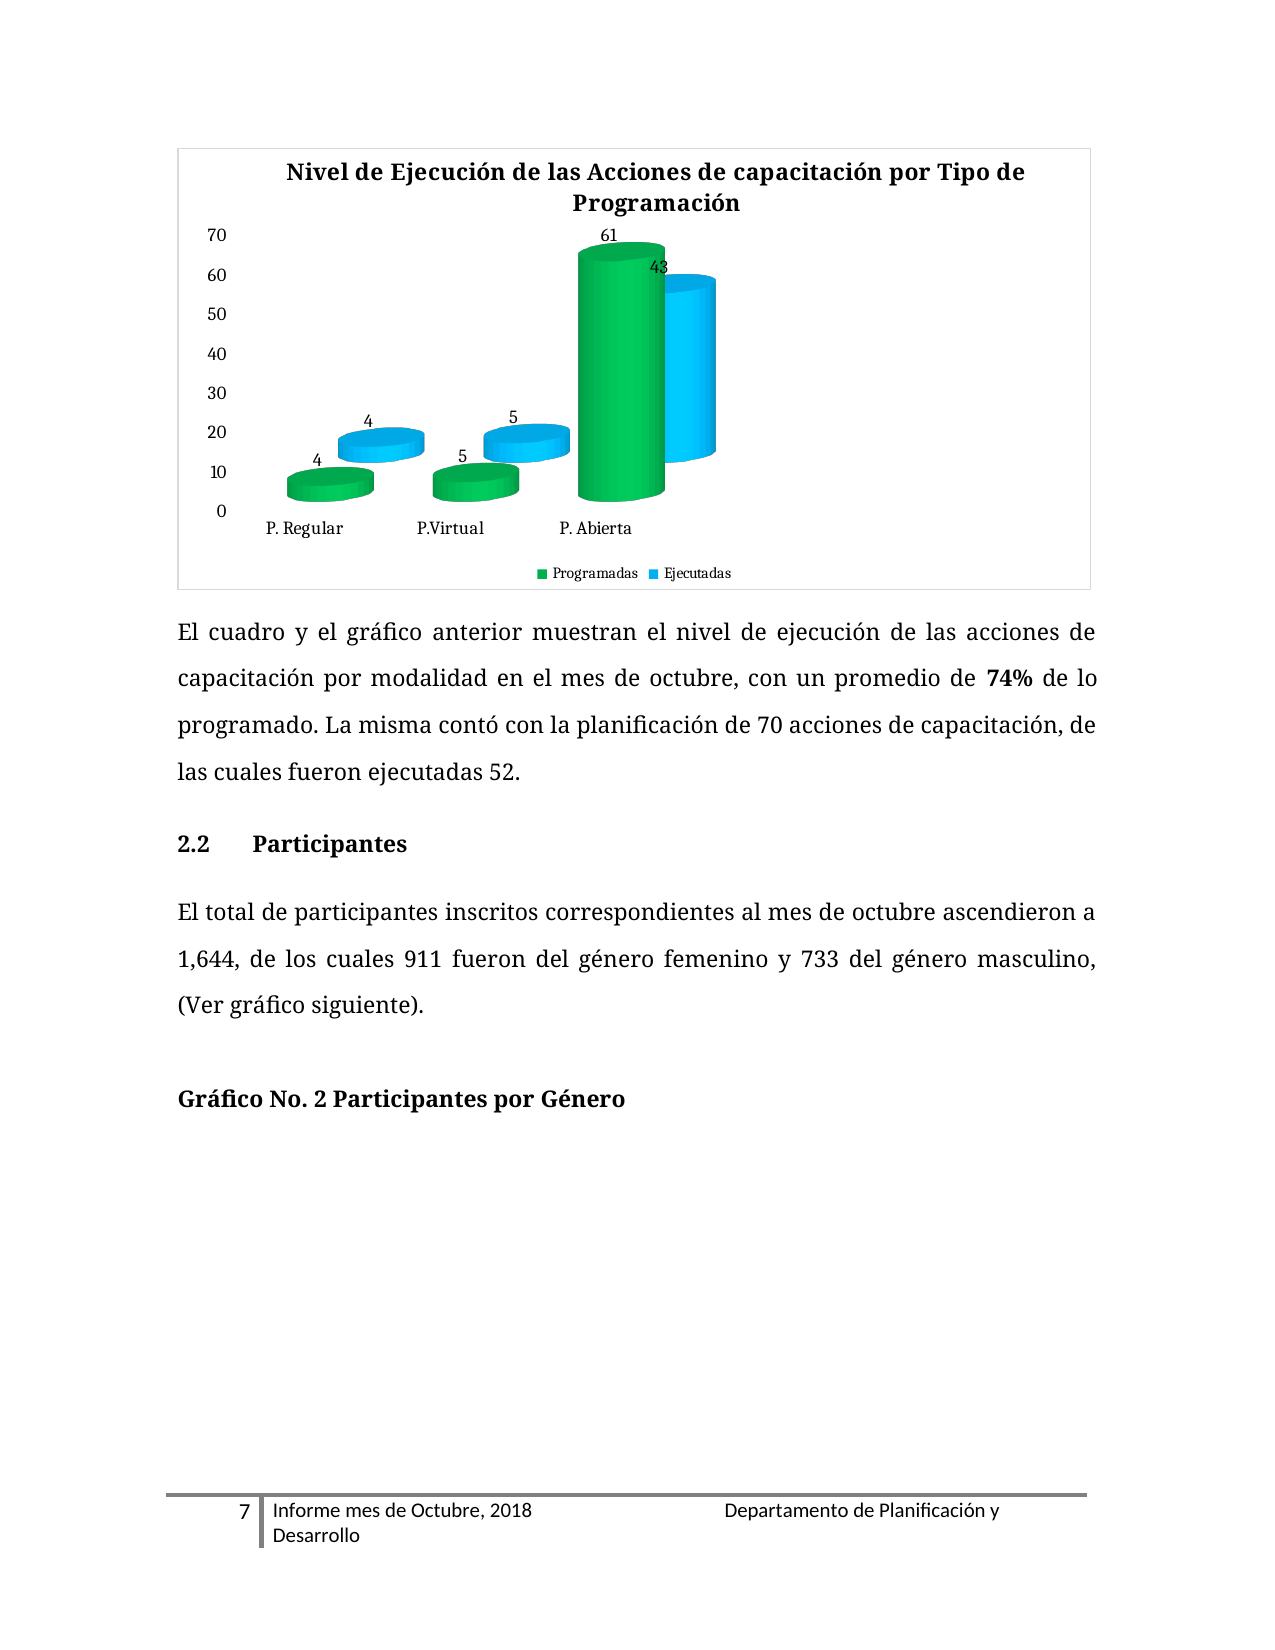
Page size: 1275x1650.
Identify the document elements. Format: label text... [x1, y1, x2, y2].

text El cuadro y el gráfico anterior muestran el nivel de ejecución de las acciones de capacitación por modalidad en el mes de octubre, con un promedio de 74% de lo programado. La misma contó con la planificación de 70 acciones de capacitación, de las cuales fueron ejecutadas 52. [177, 615, 1098, 787]
list 2.2 Participantes [177, 828, 1098, 859]
text El total de participantes inscritos correspondientes al mes de octubre ascendieron a 1,644, de los cuales 911 fueron del género femenino y 733 del género masculino, (Ver gráfico siguiente). [177, 896, 1098, 1021]
text Gráfico No. 2 Participantes por Género [177, 1083, 1098, 1114]
